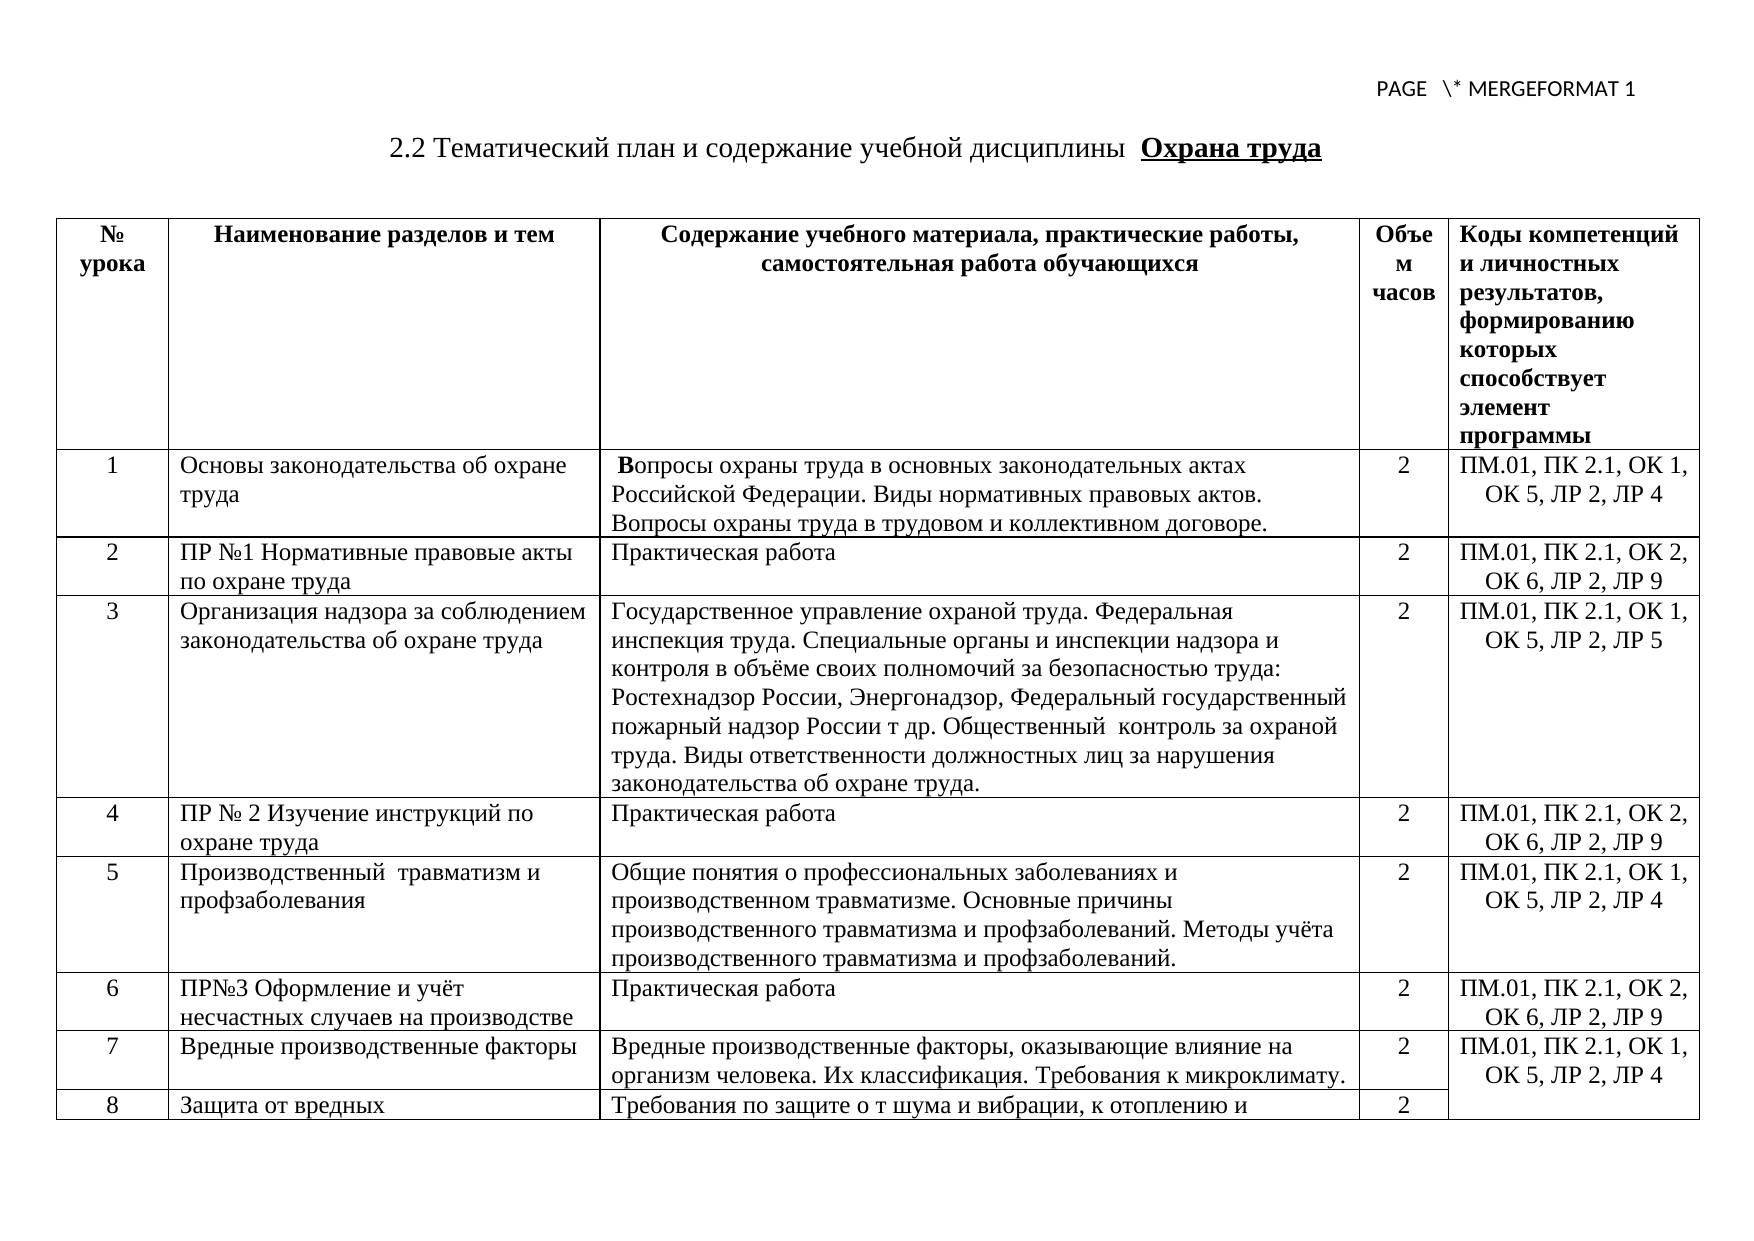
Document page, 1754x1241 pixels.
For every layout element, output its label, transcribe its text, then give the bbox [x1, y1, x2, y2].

table_header № урока [57, 219, 168, 449]
table_cell Вредные производственные факторы [169, 1031, 599, 1089]
table_cell 8 [57, 1090, 168, 1119]
table_cell Практическая работа [601, 798, 1359, 856]
table_cell Государственное управление охраной труда. Федеральная инспекция труда. Специальные органы и инспекции надзора и контроля в объёме своих полномочий за безопасностью труда: Ростехнадзор России, Энергонадзор, Федеральный государственный пожарный надзор России т др. Общественный контроль за охраной труда. Виды ответственности должностных лиц за нарушения законодательства об охране труда. [601, 596, 1359, 797]
table_cell 1 [57, 450, 168, 536]
table_header Содержание учебного материала, практические работы, самостоятельная работа обучающихся [601, 219, 1359, 449]
table_cell 2 [1360, 450, 1448, 536]
table_cell 2 [1360, 857, 1448, 972]
table_cell 4 [57, 798, 168, 856]
table_cell Практическая работа [601, 973, 1359, 1030]
table_cell 2 [1360, 538, 1448, 595]
table_cell ПМ.01, ПК 2.1, ОК 1, ОК 5, ЛР 2, ЛР 4 [1449, 857, 1699, 972]
table_cell 3 [57, 596, 168, 797]
table_cell ПМ.01, ПК 2.1, ОК 2, ОК 6, ЛР 2, ЛР 9 [1449, 798, 1699, 856]
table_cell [169, 1090, 599, 1119]
table_cell Общие понятия о профессиональных заболеваниях и производственном травматизме. Основные причины производственного травматизма и профзаболеваний. Методы учёта производственного травматизма и профзаболеваний. [601, 857, 1359, 972]
table_cell ПМ.01, ПК 2.1, ОК 1, ОК 5, ЛР 2, ЛР 4 [1449, 1031, 1699, 1119]
table_cell ПМ.01, ПК 2.1, ОК 1, ОК 5, ЛР 2, ЛР 5 [1449, 596, 1699, 797]
table_cell 5 [57, 857, 168, 972]
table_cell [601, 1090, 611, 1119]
table_cell 2 [1360, 596, 1448, 797]
table_cell 2 [57, 538, 168, 595]
table_cell ПР №1 Нормативные правовые акты по охране труда [169, 538, 599, 595]
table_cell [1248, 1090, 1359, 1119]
table_cell Вредные производственные факторы, оказывающие влияние на организм человека. Их классификация. Требования к микроклимату. [601, 1031, 1359, 1089]
table_cell 7 [57, 1031, 168, 1089]
table_cell ПР № 2 Изучение инструкций по охране труда [169, 798, 599, 856]
table_header Объем часов [1360, 219, 1448, 449]
table_header Наименование разделов и тем [169, 219, 599, 449]
table_header Коды компетенций и личностных результатов, формированию которых способствует элемент программы [1449, 219, 1699, 449]
table_cell 2 [1360, 1090, 1448, 1119]
table_cell Организация надзора за соблюдением законодательства об охране труда [169, 596, 599, 797]
table_cell Практическая работа [601, 538, 1359, 595]
table_cell 2 [1360, 973, 1448, 1030]
table_cell ПМ.01, ПК 2.1, ОК 1, ОК 5, ЛР 2, ЛР 4 [1449, 450, 1699, 536]
table_cell Основы законодательства об охране труда [169, 450, 599, 536]
table_cell ПР№3 Оформление и учёт несчастных случаев на производстве [169, 973, 599, 1030]
table_cell ПМ.01, ПК 2.1, ОК 2, ОК 6, ЛР 2, ЛР 9 [1449, 538, 1699, 595]
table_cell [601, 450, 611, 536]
table_cell 2 [1360, 1031, 1448, 1089]
text 2.2 Тематический план и содержание учебной дисциплины Охрана труда [75, 130, 1636, 163]
table_cell 2 [1360, 798, 1448, 856]
table_cell Производственный травматизм и профзаболевания [169, 857, 599, 972]
table_cell 6 [57, 973, 168, 1030]
table_cell ПМ.01, ПК 2.1, ОК 2, ОК 6, ЛР 2, ЛР 9 [1449, 973, 1699, 1030]
